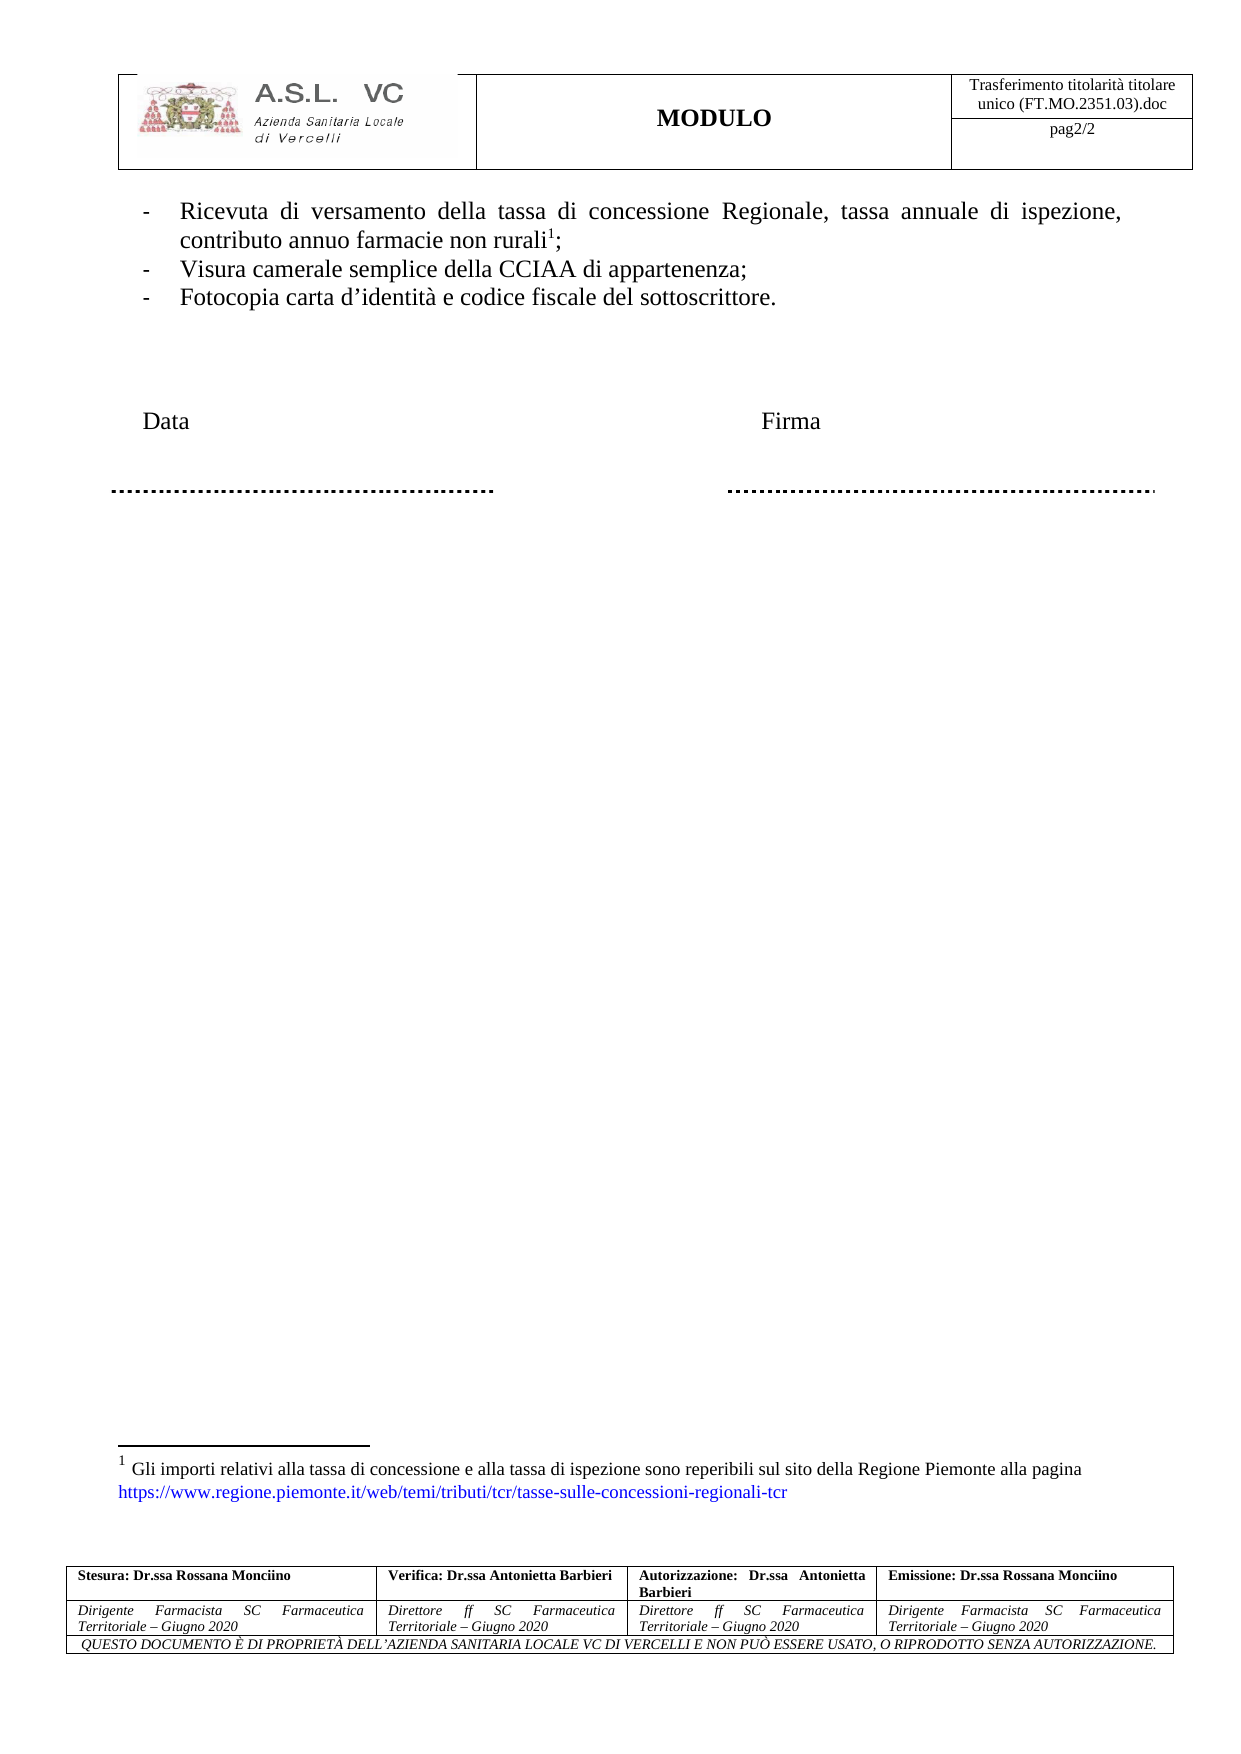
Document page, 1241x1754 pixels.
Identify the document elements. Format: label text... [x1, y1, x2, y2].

list Ricevuta di versamento della tassa di concessione Regionale, tassa annuale di ispezione, contributo annuo farmacie non rurali; [142, 196, 1122, 254]
list Fotocopia carta d’identità e codice fiscale del sottoscrittore. [142, 282, 1122, 311]
list Visura camerale semplice della CCIAA di appartenenza; [142, 254, 1122, 282]
text Data Firma [142, 406, 1122, 434]
